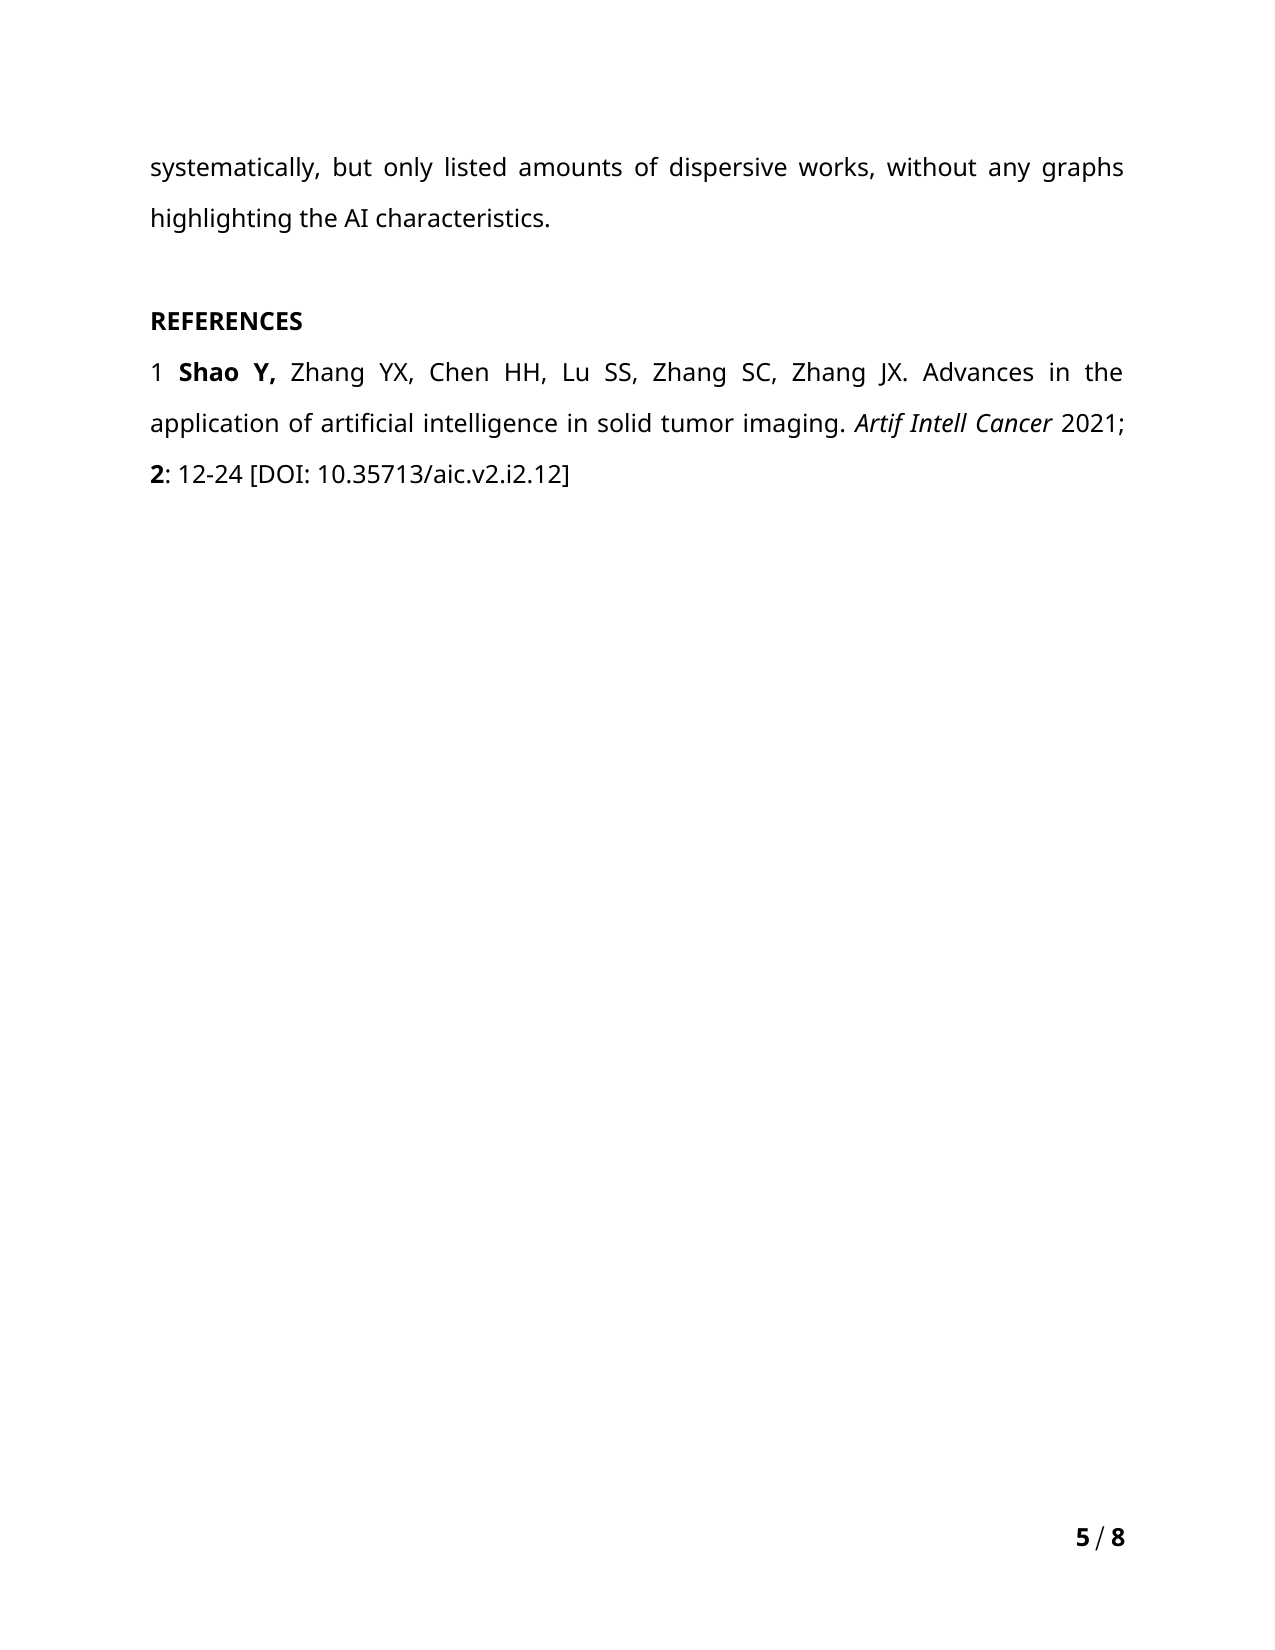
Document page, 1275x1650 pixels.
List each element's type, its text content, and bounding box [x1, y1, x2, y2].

text REFERENCES [150, 303, 1125, 337]
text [150, 150, 1125, 235]
text 1 Shao Y, Zhang YX, Chen HH, Lu SS, Zhang SC, Zhang JX. Advances in the application of artificial intelligence in solid tumor imaging. Artif Intell Cancer 2021; 2: 12-24 [DOI: 10.35713/aic.v2.i2.12] [150, 354, 1125, 490]
